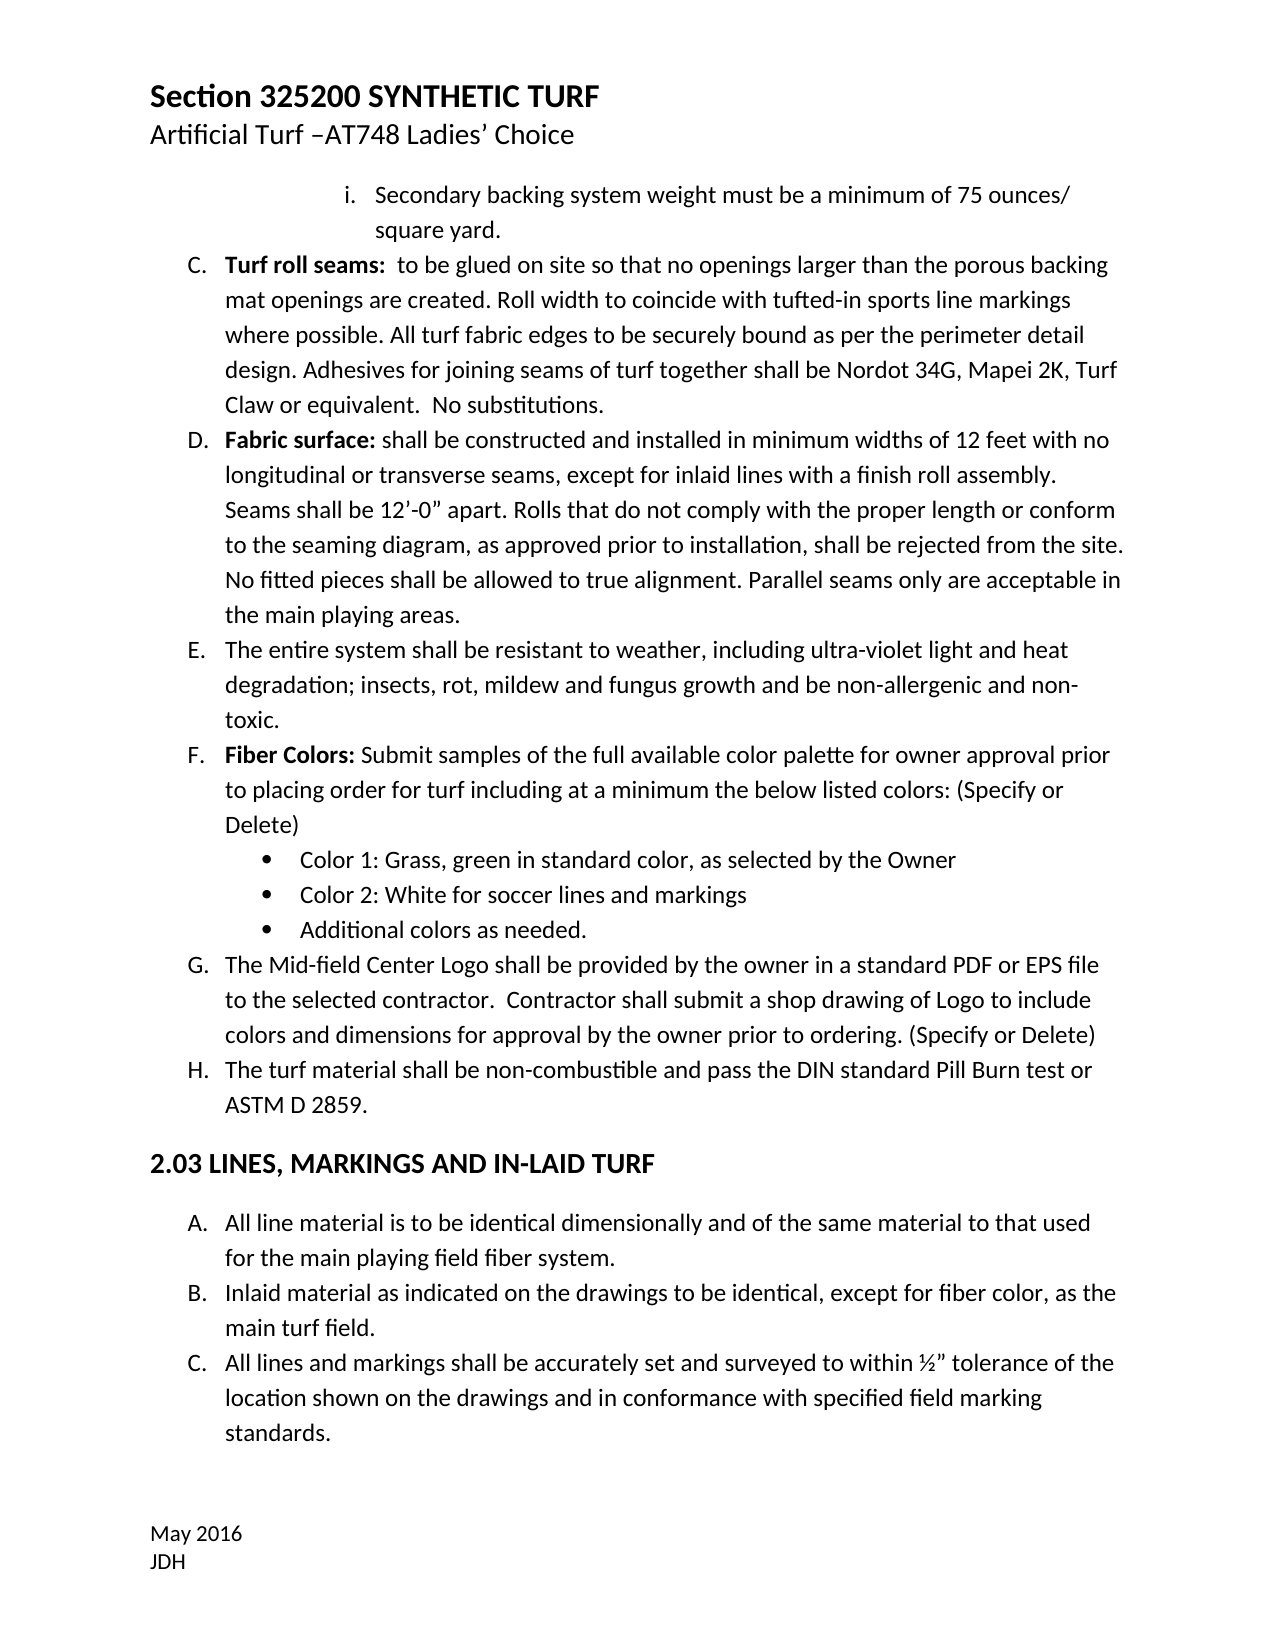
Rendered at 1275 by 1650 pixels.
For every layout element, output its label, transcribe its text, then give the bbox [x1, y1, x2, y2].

list Color 2: White for soccer lines and markings [262, 879, 1125, 910]
list Inlaid material as indicated on the drawings to be identical, except for fiber color, as the main turf field. [187, 1277, 1125, 1342]
text 2.03 LINES, MARKINGS AND IN-LAID TURF [150, 1145, 1125, 1181]
list The entire system shall be resistant to weather, including ultra-violet light and heat degradation; insects, rot, mildew and fungus growth and be non-allergenic and non-toxic. [187, 634, 1125, 735]
list The turf material shall be non-combustible and pass the DIN standard Pill Burn test or ASTM D 2859. [187, 1054, 1125, 1120]
list Fabric surface: shall be constructed and installed in minimum widths of 12 feet with no longitudinal or transverse seams, except for inlaid lines with a finish roll assembly. Seams shall be 12’-0” apart. Rolls that do not comply with the proper length or conform to the seaming diagram, as approved prior to installation, shall be rejected from the site. No fitted pieces shall be allowed to true alignment. Parallel seams only are acceptable in the main playing areas. [187, 424, 1125, 630]
list Secondary backing system weight must be a minimum of 75 ounces/ square yard. [356, 179, 1125, 245]
list All lines and markings shall be accurately set and surveyed to within ½” tolerance of the location shown on the drawings and in conformance with specified field marking standards. [187, 1347, 1125, 1447]
list Additional colors as needed. [262, 914, 1125, 945]
list The Mid-field Center Logo shall be provided by the owner in a standard PDF or EPS file to the selected contractor. Contractor shall submit a shop drawing of Logo to include colors and dimensions for approval by the owner prior to ordering. (Specify or Delete) [187, 949, 1125, 1050]
list Color 1: Grass, green in standard color, as selected by the Owner [262, 844, 1125, 875]
list Turf roll seams: to be glued on site so that no openings larger than the porous backing mat openings are created. Roll width to coincide with tufted-in sports line markings where possible. All turf fabric edges to be securely bound as per the perimeter detail design. Adhesives for joining seams of turf together shall be Nordot 34G, Mapei 2K, Turf Claw or equivalent. No substitutions. [187, 249, 1125, 420]
list Fiber Colors: Submit samples of the full available color palette for owner approval prior to placing order for turf including at a minimum the below listed colors: (Specify or Delete) [187, 739, 1125, 840]
list All line material is to be identical dimensionally and of the same material to that used for the main playing field fiber system. [187, 1207, 1125, 1272]
